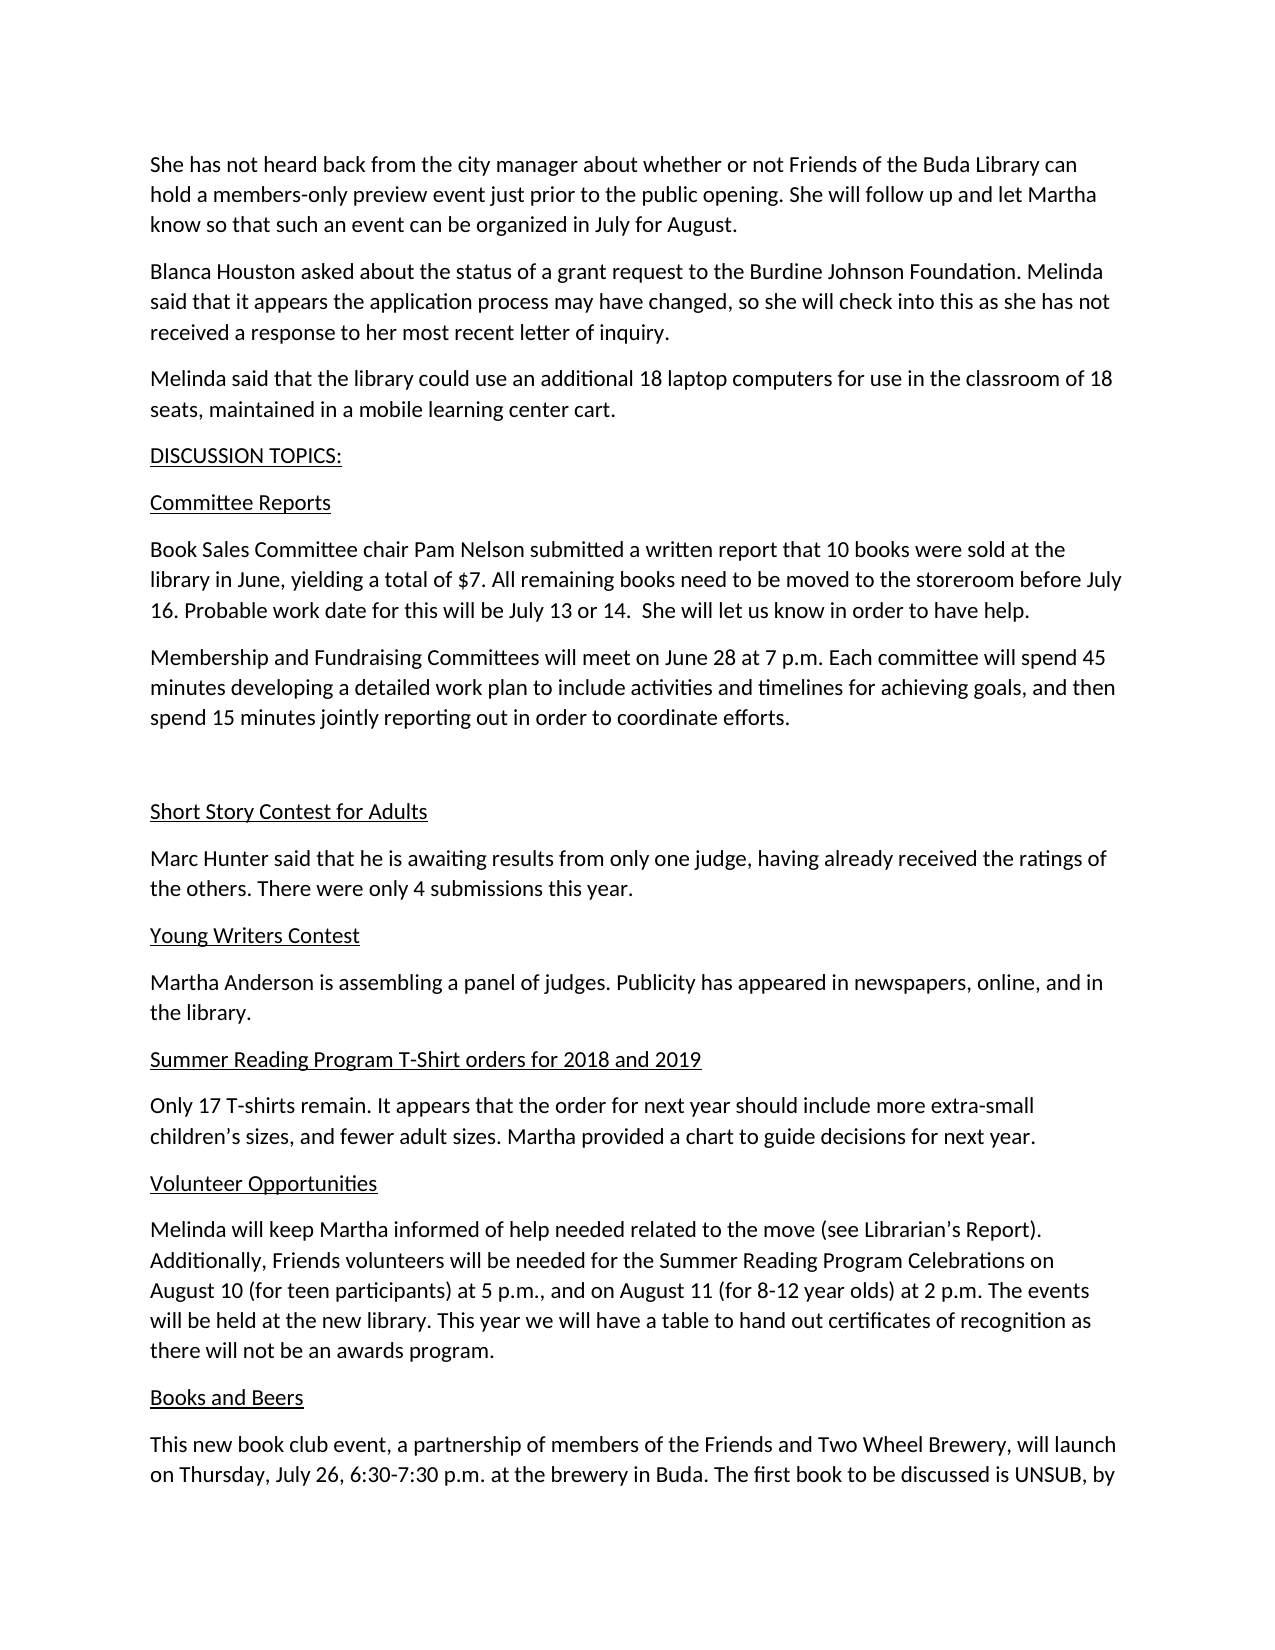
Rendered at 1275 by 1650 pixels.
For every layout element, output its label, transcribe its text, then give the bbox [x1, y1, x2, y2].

text Martha Anderson is assembling a panel of judges. Publicity has appeared in newspapers, online, and in the library. [150, 968, 1125, 1026]
text DISCUSSION TOPICS: [150, 442, 1125, 470]
text Marc Hunter said that he is awaiting results from only one judge, having already received the ratings of the others. There were only 4 submissions this year. [150, 844, 1125, 902]
text Membership and Fundraising Committees will meet on June 28 at 7 p.m. Each committee will spend 45 minutes developing a detailed work plan to include activities and timelines for achieving goals, and then spend 15 minutes jointly reporting out in order to coordinate efforts. [150, 643, 1125, 731]
text Melinda will keep Martha informed of help needed related to the move (see Librarian’s Report). Additionally, Friends volunteers will be needed for the Summer Reading Program Celebrations on August 10 (for teen participants) at 5 p.m., and on August 11 (for 8-12 year olds) at 2 p.m. The events will be held at the new library. This year we will have a table to hand out certificates of recognition as there will not be an awards program. [150, 1216, 1125, 1364]
text Young Writers Contest [150, 921, 1125, 949]
text Blanca Houston asked about the status of a grant request to the Burdine Johnson Foundation. Melinda said that it appears the application process may have changed, so she will check into this as she has not received a response to her most recent letter of inquiry. [150, 257, 1125, 346]
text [150, 1430, 1125, 1488]
text Summer Reading Program T-Shirt orders for 2018 and 2019 [150, 1045, 1125, 1073]
text Volunteer Opportunities [150, 1169, 1125, 1197]
text Only 17 T-shirts remain. It appears that the order for next year should include more extra-small children’s sizes, and fewer adult sizes. Martha provided a chart to guide decisions for next year. [150, 1092, 1125, 1150]
text Committee Reports [150, 488, 1125, 517]
text She has not heard back from the city manager about whether or not Friends of the Buda Library can hold a members-only preview event just prior to the public opening. She will follow up and let Martha know so that such an event can be organized in July for August. [150, 150, 1125, 238]
text Book Sales Committee chair Pam Nelson submitted a written report that 10 books were sold at the library in June, yielding a total of $7. All remaining books need to be moved to the storeroom before July 16. Probable work date for this will be July 13 or 14. She will let us know in order to have help. [150, 535, 1125, 624]
text Melinda said that the library could use an additional 18 laptop computers for use in the classroom of 18 seats, maintained in a mobile learning center cart. [150, 364, 1125, 423]
text Short Story Contest for Adults [150, 797, 1125, 825]
text Books and Beers [150, 1383, 1125, 1411]
